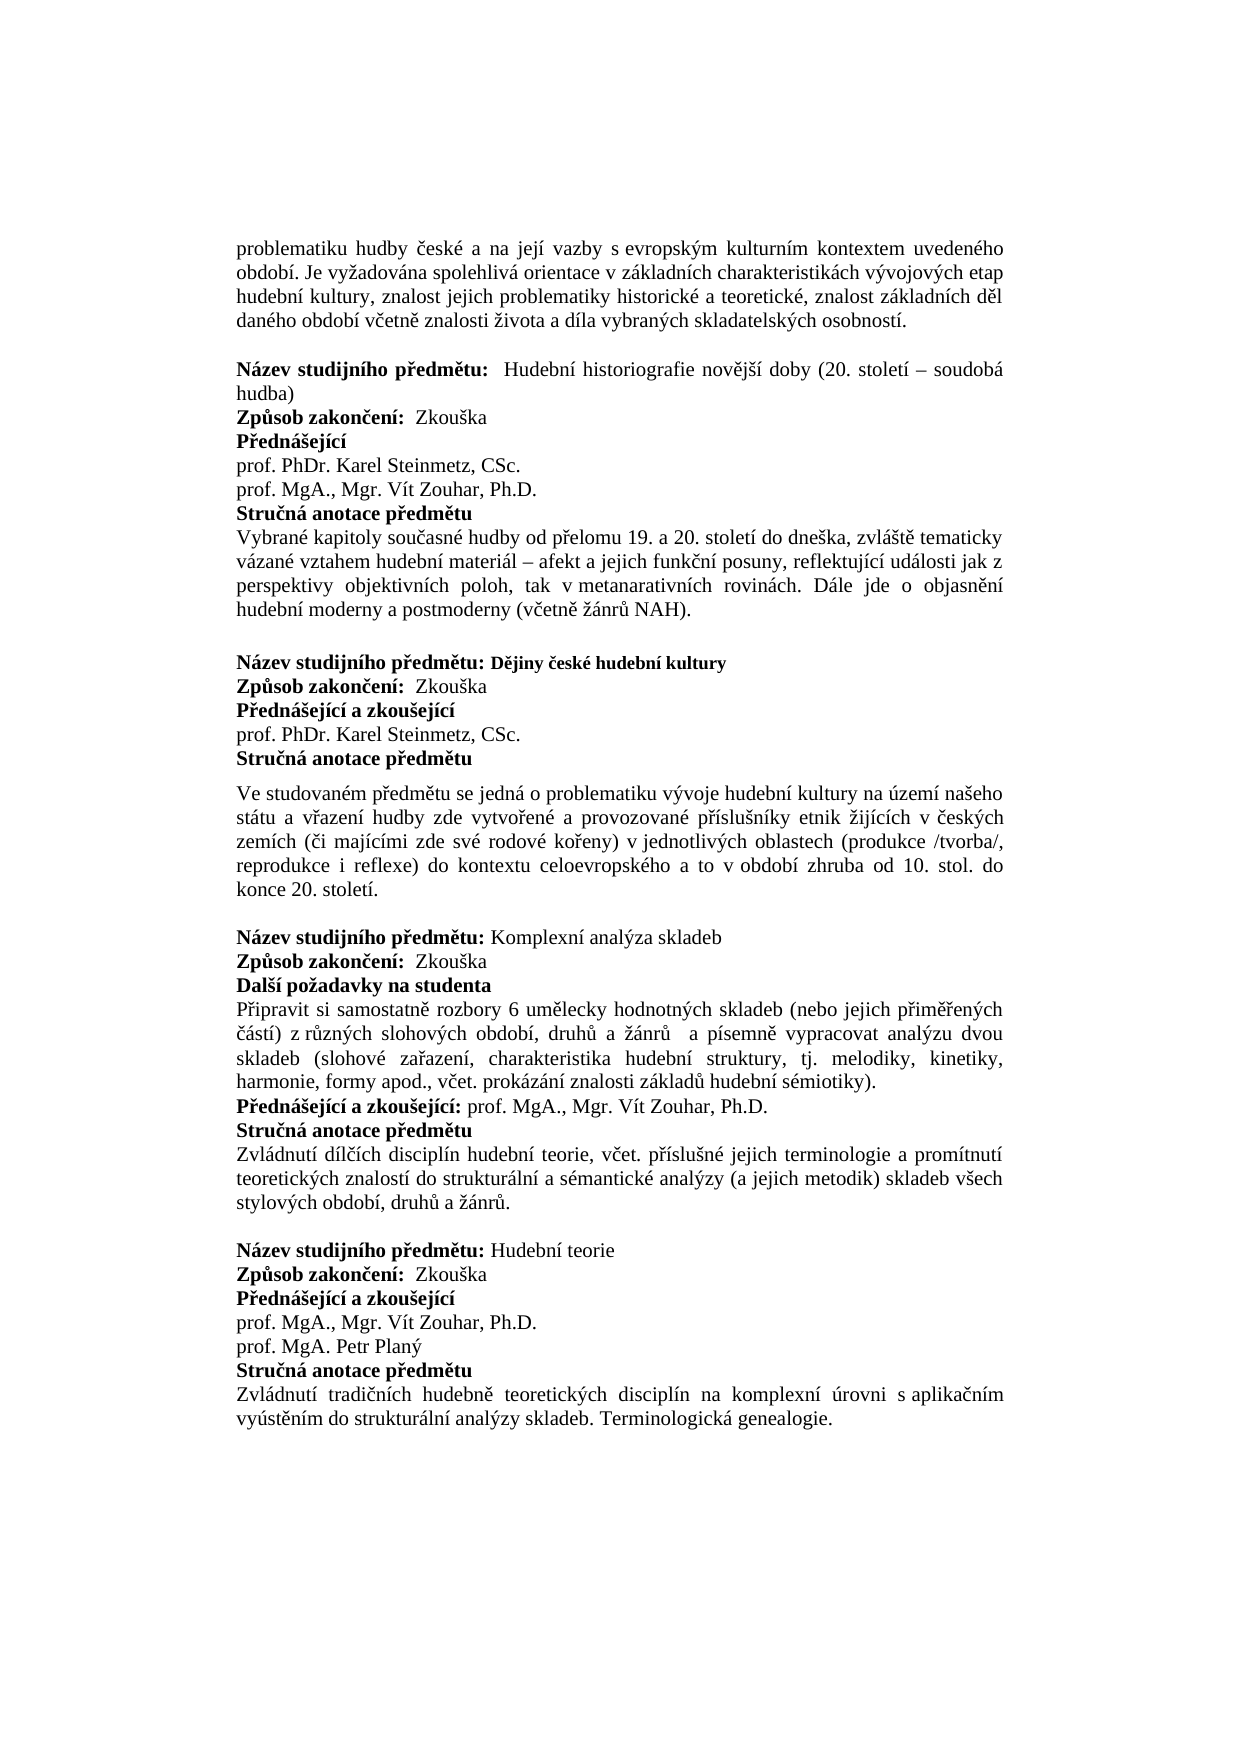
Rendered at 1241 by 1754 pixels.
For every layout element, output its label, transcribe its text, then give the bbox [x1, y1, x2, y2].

text Ve studovaném předmětu se jedná o problematiku vývoje hudební kultury na území našeho státu a vřazení hudby zde vytvořené a provozované příslušníky etnik žijících v českých zemích (či majícími zde své rodové kořeny) v jednotlivých oblastech (produkce /tvorba/, reprodukce i reflexe) do kontextu celoevropského a to v období zhruba od 10. stol. do konce 20. století. [236, 781, 1004, 901]
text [236, 236, 1004, 332]
subtitle Název studijního předmětu: Hudební teorie [236, 1238, 1004, 1262]
subtitle Přednášející a zkoušející [236, 698, 1004, 722]
subtitle Stručná anotace předmětu [236, 501, 1004, 525]
subtitle Stručná anotace předmětu [236, 746, 1004, 770]
text Připravit si samostatně rozbory 6 umělecky hodnotných skladeb (nebo jejich přiměřených částí) z různých slohových období, druhů a žánrů a písemně vypracovat analýzu dvou skladeb (slohové zařazení, charakteristika hudební struktury, tj. melodiky, kinetiky, harmonie, formy apod., včet. prokázání znalosti základů hudební sémiotiky). [236, 997, 1004, 1093]
text Způsob zakončení: Zkouška [236, 949, 1004, 973]
text prof. MgA., Mgr. Vít Zouhar, Ph.D. [236, 477, 1004, 501]
subtitle Stručná anotace předmětu [236, 1118, 1004, 1142]
subtitle Stručná anotace předmětu [236, 1358, 1004, 1382]
text Zvládnutí tradičních hudebně teoretických disciplín na komplexní úrovni s aplikačním vyústěním do strukturální analýzy skladeb. Terminologická genealogie. [236, 1382, 1004, 1430]
text prof. PhDr. Karel Steinmetz, CSc. [236, 722, 1004, 746]
text Zvládnutí dílčích disciplín hudební teorie, včet. příslušné jejich terminologie a promítnutí teoretických znalostí do strukturální a sémantické analýzy (a jejich metodik) skladeb všech stylových období, druhů a žánrů. [236, 1142, 1004, 1214]
text prof. PhDr. Karel Steinmetz, CSc. [236, 453, 1004, 477]
subtitle Přednášející a zkoušející: prof. MgA., Mgr. Vít Zouhar, Ph.D. [236, 1093, 1004, 1118]
text prof. MgA., Mgr. Vít Zouhar, Ph.D. [236, 1310, 1004, 1334]
subtitle Název studijního předmětu: Hudební historiografie novější doby (20. století – soudobá hudba) [236, 357, 1004, 405]
text prof. MgA. Petr Planý [236, 1334, 1004, 1358]
text Vybrané kapitoly současné hudby od přelomu 19. a 20. století do dneška, zvláště tematicky vázané vztahem hudební materiál – afekt a jejich funkční posuny, reflektující události jak z perspektivy objektivních poloh, tak v metanarativních rovinách. Dále jde o objasnění hudební moderny a postmoderny (včetně žánrů NAH). [236, 525, 1004, 621]
subtitle Přednášející [236, 429, 1004, 453]
subtitle Název studijního předmětu: Komplexní analýza skladeb [236, 925, 1004, 949]
subtitle Přednášející a zkoušející [236, 1286, 1004, 1310]
text Způsob zakončení: Zkouška [236, 1262, 1004, 1286]
text Způsob zakončení: Zkouška [236, 405, 1004, 429]
text Další požadavky na studenta [236, 973, 1004, 997]
subtitle Název studijního předmětu: Dějiny české hudební kultury [236, 650, 1004, 674]
text Způsob zakončení: Zkouška [236, 674, 1004, 698]
